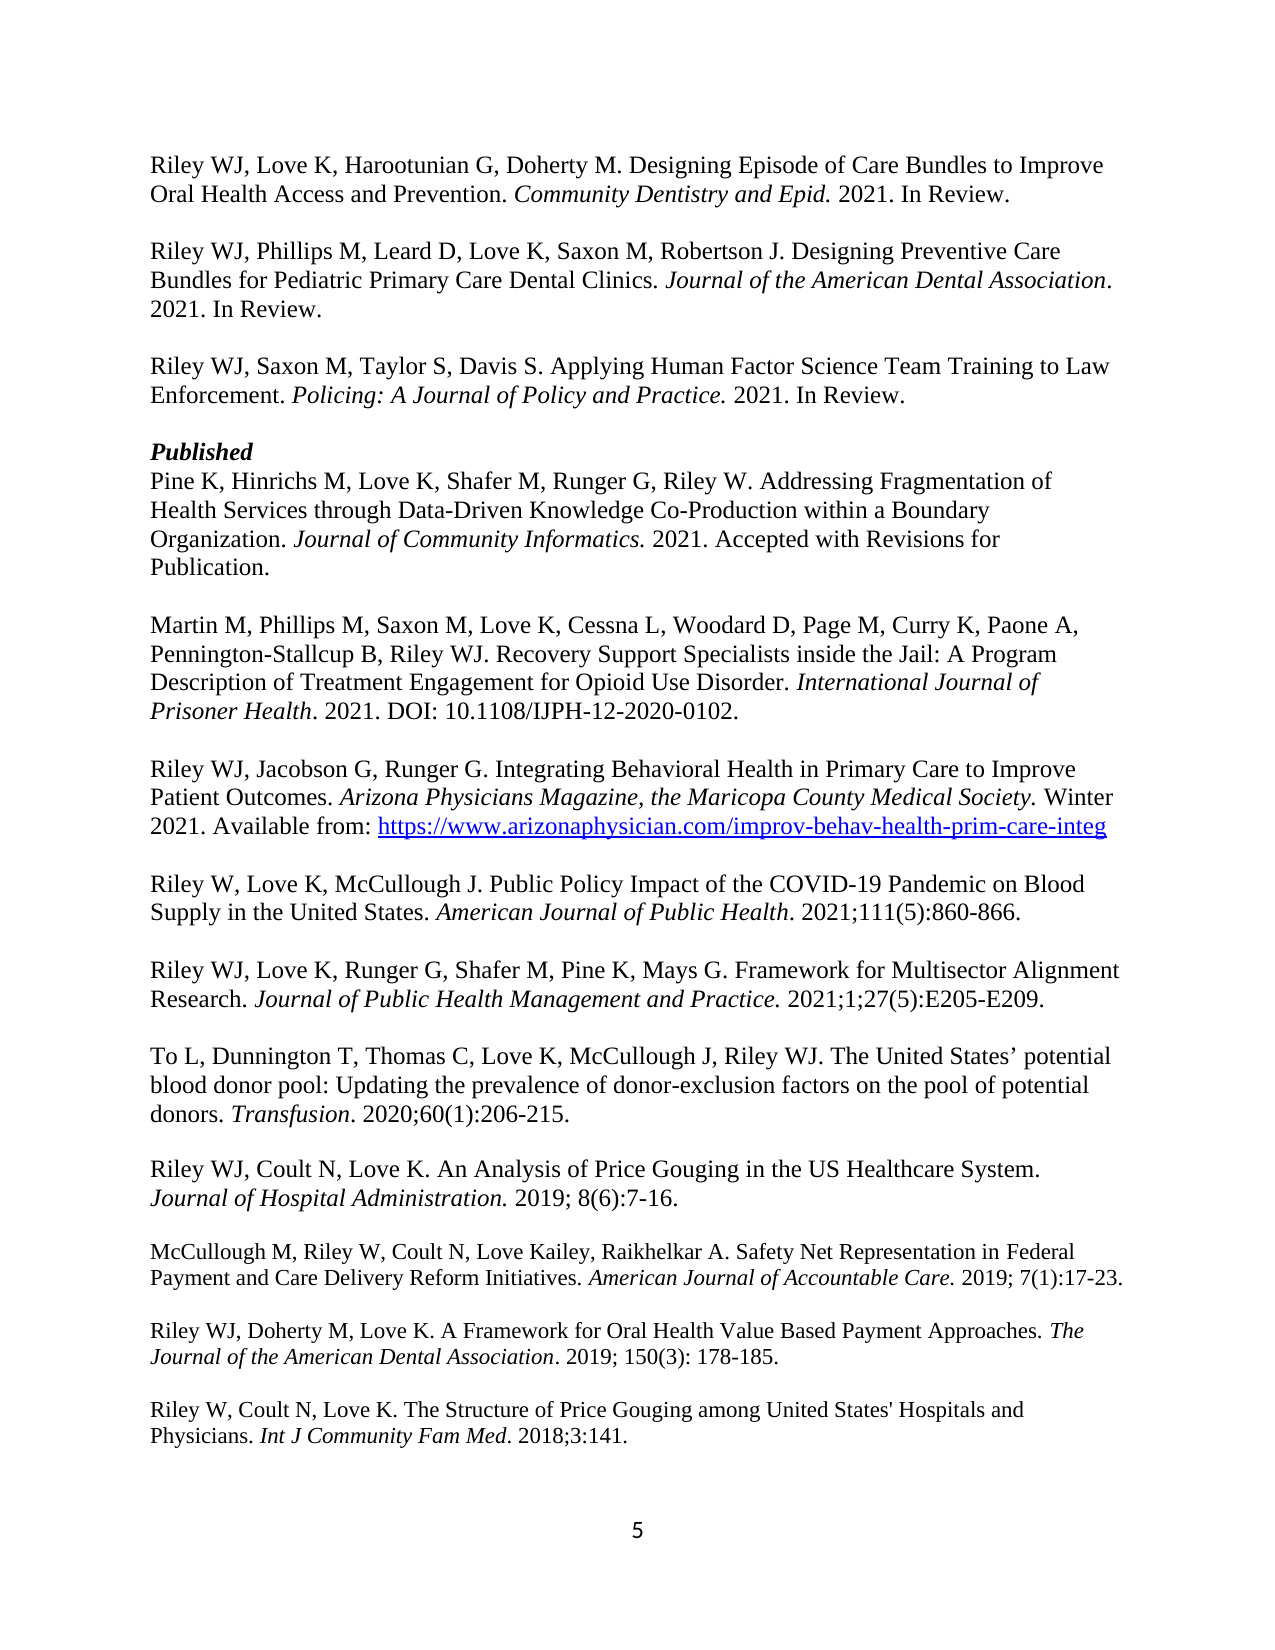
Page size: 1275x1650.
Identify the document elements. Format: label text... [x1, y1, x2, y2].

text Riley WJ, Jacobson G, Runger G. Integrating Behavioral Health in Primary Care to Improve Patient Outcomes. Arizona Physicians Magazine, the Maricopa County Medical Society. Winter 2021. Available from: https://www.arizonaphysician.com/improv-behav-health-prim-care-integ [150, 754, 1125, 840]
text Published [150, 437, 1125, 466]
text Riley WJ, Love K, Harootunian G, Doherty M. Designing Episode of Care Bundles to Improve Oral Health Access and Prevention. Community Dentistry and Epid. 2021. In Review. [150, 150, 1125, 207]
text Riley WJ, Coult N, Love K. An Analysis of Price Gouging in the US Healthcare System. Journal of Hospital Administration. 2019; 8(6):7-16. [150, 1154, 1125, 1211]
text Riley W, Love K, McCullough J. Public Policy Impact of the COVID-19 Pandemic on Blood Supply in the United States. American Journal of Public Health. 2021;111(5):860-866. [150, 869, 1125, 926]
text Riley WJ, Phillips M, Leard D, Love K, Saxon M, Robertson J. Designing Preventive Care Bundles for Pediatric Primary Care Dental Clinics. Journal of the American Dental Association. 2021. In Review. [150, 236, 1125, 322]
text Riley WJ, Saxon M, Taylor S, Davis S. Applying Human Factor Science Team Training to Law Enforcement. Policing: A Journal of Policy and Practice. 2021. In Review. [150, 351, 1125, 409]
text Martin M, Phillips M, Saxon M, Love K, Cessna L, Woodard D, Page M, Curry K, Paone A, Pennington-Stallcup B, Riley WJ. Recovery Support Specialists inside the Jail: A Program Description of Treatment Engagement for Opioid Use Disorder. International Journal of Prisoner Health. 2021. DOI: 10.1108/IJPH-12-2020-0102. [150, 610, 1125, 725]
text McCullough M, Riley W, Coult N, Love Kailey, Raikhelkar A. Safety Net Representation in Federal Payment and Care Delivery Reform Initiatives. American Journal of Accountable Care. 2019; 7(1):17-23. [150, 1238, 1125, 1290]
text Pine K, Hinrichs M, Love K, Shafer M, Runger G, Riley W. Addressing Fragmentation of Health Services through Data-Driven Knowledge Co-Production within a Boundary Organization. Journal of Community Informatics. 2021. Accepted with Revisions for Publication. [150, 466, 1125, 581]
text Riley WJ, Doherty M, Love K. A Framework for Oral Health Value Based Payment Approaches. The Journal of the American Dental Association. 2019; 150(3): 178-185. [150, 1317, 1125, 1369]
text To L, Dunnington T, Thomas C, Love K, McCullough J, Riley WJ. The United States’ potential blood donor pool: Updating the prevalence of donor-exclusion factors on the pool of potential donors. Transfusion. 2020;60(1):206-215. [150, 1041, 1125, 1127]
text Riley W, Coult N, Love K. The Structure of Price Gouging among United States' Hospitals and Physicians. Int J Community Fam Med. 2018;3:141. [150, 1396, 1125, 1448]
text Riley WJ, Love K, Runger G, Shafer M, Pine K, Mays G. Framework for Multisector Alignment Research. Journal of Public Health Management and Practice. 2021;1;27(5):E205-E209. [150, 955, 1125, 1012]
